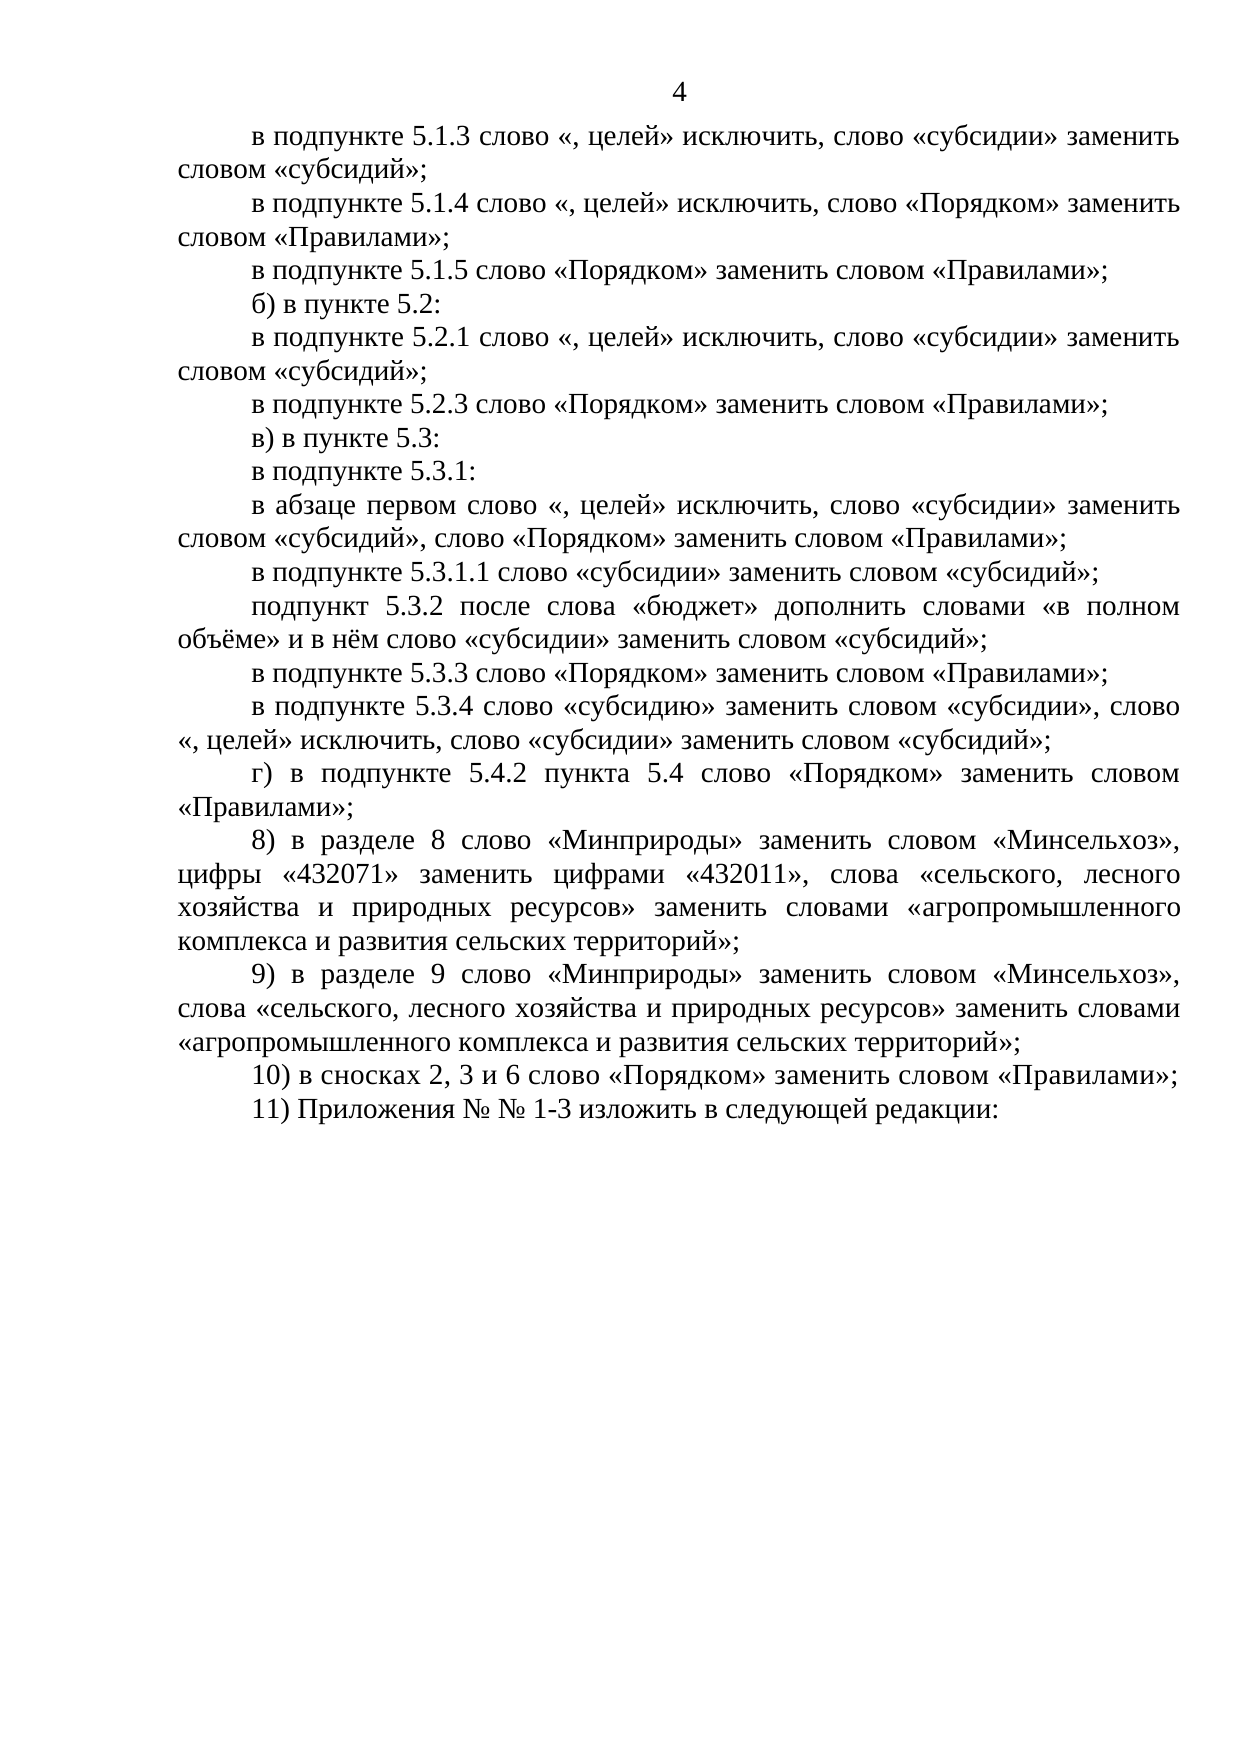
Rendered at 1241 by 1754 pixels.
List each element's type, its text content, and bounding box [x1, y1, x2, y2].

text в подпункте 5.2.1 слово «, целей» исключить, слово «субсидии» заменить словом «субсидий»; [177, 319, 1181, 386]
text б) в пункте 5.2: [177, 286, 1181, 319]
text г) в подпункте 5.4.2 пункта 5.4 слово «Порядком» заменить словом «Правилами»; [177, 755, 1181, 822]
text 11) Приложения № № 1-3 изложить в следующей редакции: [177, 1091, 1181, 1124]
text подпункт 5.3.2 после слова «бюджет» дополнить словами «в полном объёме» и в нём слово «субсидии» заменить словом «субсидий»; [177, 588, 1181, 655]
text в) в пункте 5.3: [177, 420, 1181, 453]
text 9) в разделе 9 слово «Минприроды» заменить словом «Минсельхоз», слова «сельского, лесного хозяйства и природных ресурсов» заменить словами «агропромышленного комплекса и развития сельских территорий»; [177, 957, 1181, 1057]
text в подпункте 5.1.3 слово «, целей» исключить, слово «субсидии» заменить словом «субсидий»; [177, 118, 1181, 185]
text в подпункте 5.1.5 слово «Порядком» заменить словом «Правилами»; [177, 252, 1181, 286]
text в подпункте 5.1.4 слово «, целей» исключить, слово «Порядком» заменить словом «Правилами»; [177, 185, 1181, 252]
text в абзаце первом слово «, целей» исключить, слово «субсидии» заменить словом «субсидий», слово «Порядком» заменить словом «Правилами»; [177, 487, 1181, 554]
text 8) в разделе 8 слово «Минприроды» заменить словом «Минсельхоз», цифры «432071» заменить цифрами «432011», слова «сельского, лесного хозяйства и природных ресурсов» заменить словами «агропромышленного комплекса и развития сельских территорий»; [177, 822, 1181, 957]
text в подпункте 5.3.1.1 слово «субсидии» заменить словом «субсидий»; [177, 554, 1181, 588]
text в подпункте 5.2.3 слово «Порядком» заменить словом «Правилами»; [177, 386, 1181, 420]
text 10) в сносках 2, 3 и 6 слово «Порядком» заменить словом «Правилами»; [177, 1057, 1181, 1091]
text в подпункте 5.3.1: [177, 453, 1181, 487]
text в подпункте 5.3.4 слово «субсидию» заменить словом «субсидии», слово «, целей» исключить, слово «субсидии» заменить словом «субсидий»; [177, 688, 1181, 755]
text в подпункте 5.3.3 слово «Порядком» заменить словом «Правилами»; [177, 655, 1181, 688]
